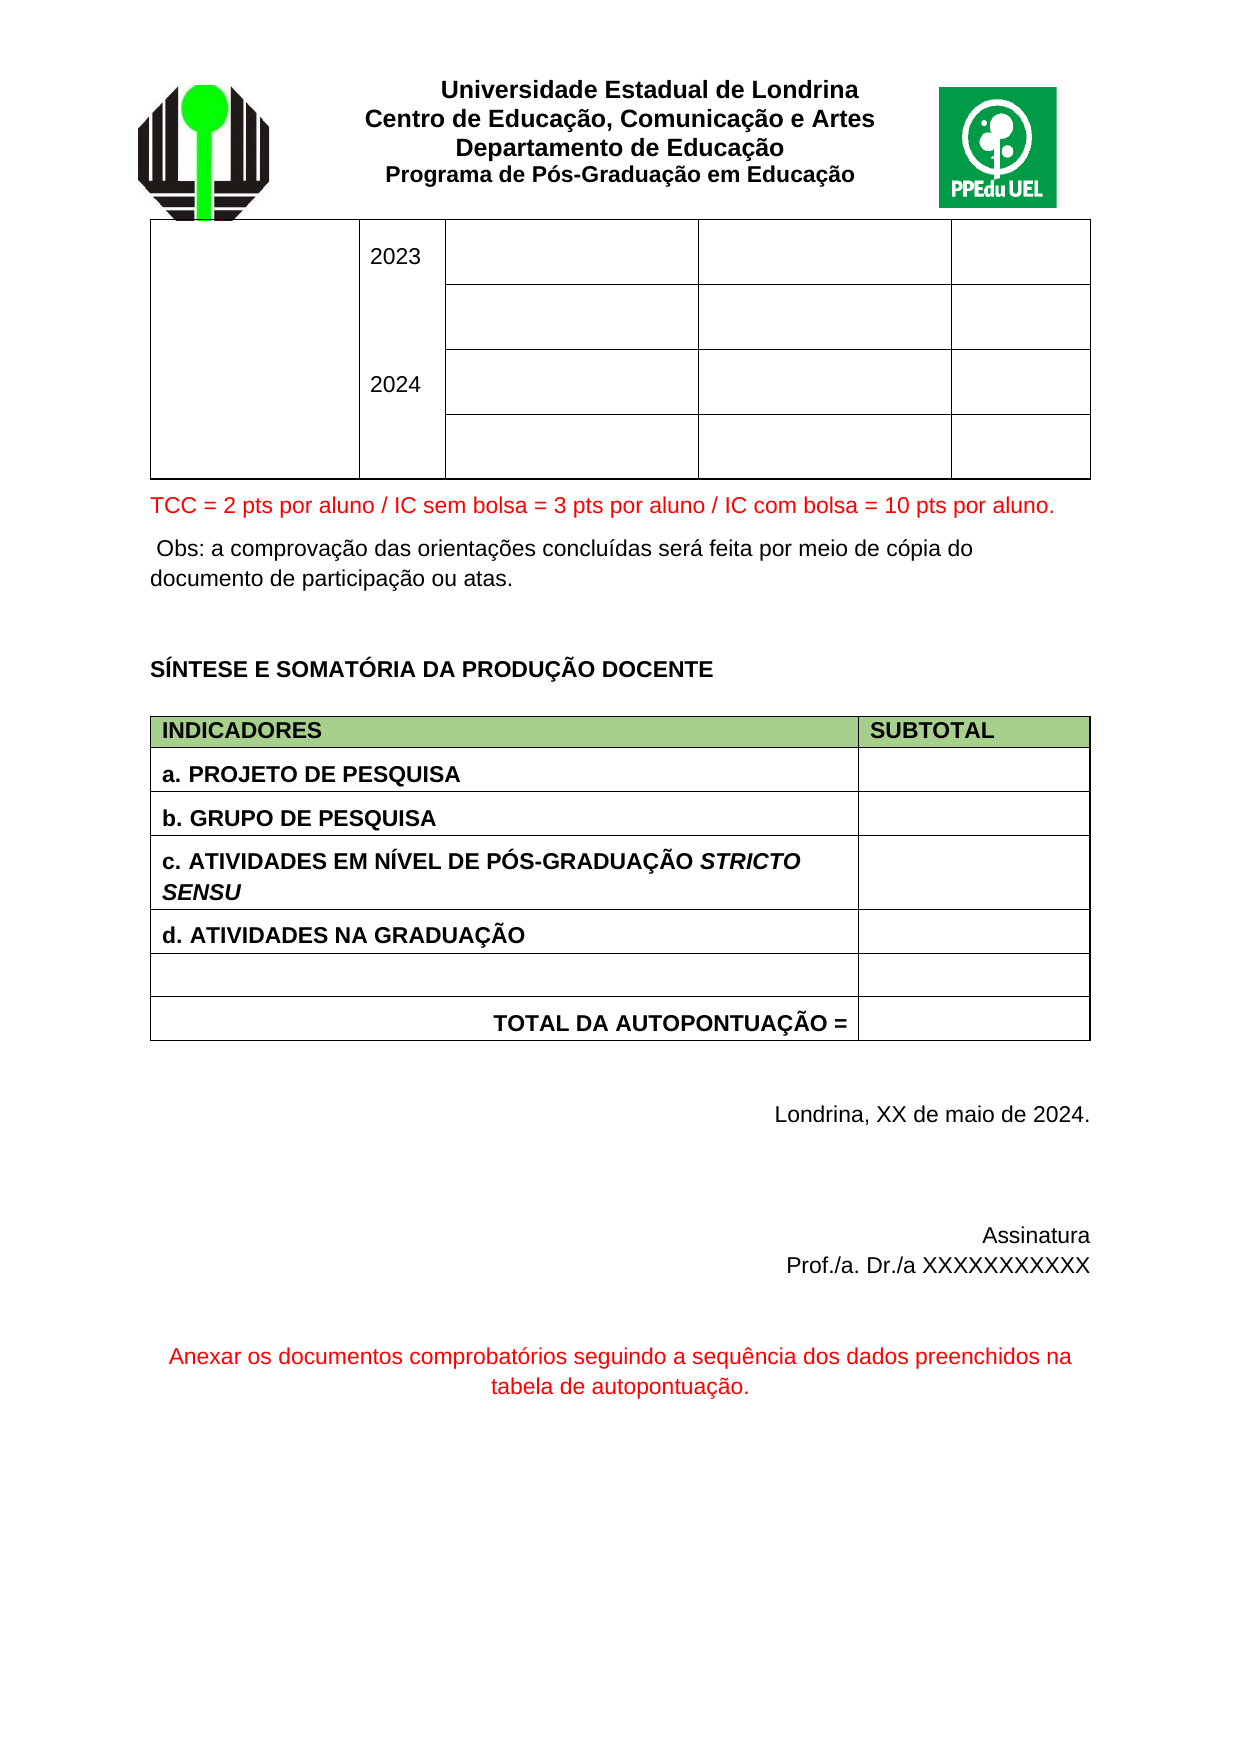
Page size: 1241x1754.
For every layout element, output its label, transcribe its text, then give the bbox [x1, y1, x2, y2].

table_cell b. GRUPO DE PESQUISA [151, 792, 858, 835]
table_cell c. ATIVIDADES EM NÍVEL DE PÓS-GRADUAÇÃO STRICTO SENSU [151, 836, 858, 909]
table_cell [699, 415, 951, 478]
table_cell [952, 220, 1090, 284]
table_cell [699, 350, 951, 413]
text Obs: a comprovação das orientações concluídas será feita por meio de cópia do documento de participação ou atas. [150, 535, 1090, 591]
text Anexar os documentos comprobatórios seguindo a sequência dos dados preenchidos na tabela de autopontuação. [150, 1343, 1090, 1399]
text Londrina, XX de maio de 2024. [150, 1101, 1090, 1128]
table_cell [859, 836, 1089, 909]
table_cell [952, 415, 1090, 478]
table_cell [859, 792, 1089, 835]
table_cell [151, 954, 858, 996]
table_header INDICADORES [151, 717, 858, 747]
text TCC = 2 pts por aluno / IC sem bolsa = 3 pts por aluno / IC com bolsa = 10 pts por aluno. [150, 492, 1090, 518]
table_cell [446, 415, 698, 478]
text Prof./a. Dr./a XXXXXXXXXXX [150, 1252, 1090, 1279]
text SÍNTESE E SOMATÓRIA DA PRODUÇÃO DOCENTE [150, 656, 1090, 682]
table_cell 2023 2024 [360, 220, 445, 478]
table_cell [952, 350, 1090, 413]
table_cell d. ATIVIDADES NA GRADUAÇÃO [151, 910, 858, 952]
table_cell [859, 748, 1089, 791]
table_cell [859, 910, 1089, 952]
table_cell [859, 997, 1089, 1040]
table_cell [446, 350, 698, 413]
table_cell TOTAL DA AUTOPONTUAÇÃO = [151, 997, 858, 1040]
table_header SUBTOTAL [859, 717, 1089, 747]
picture [138, 85, 270, 221]
table_cell a. PROJETO DE PESQUISA [151, 748, 858, 791]
table_cell [446, 220, 698, 284]
text Assinatura [150, 1222, 1090, 1248]
table_cell [699, 285, 951, 349]
table_cell [952, 285, 1090, 349]
table_cell [446, 285, 698, 349]
table_cell [699, 220, 951, 284]
picture [939, 87, 1057, 208]
table_cell [859, 954, 1089, 996]
